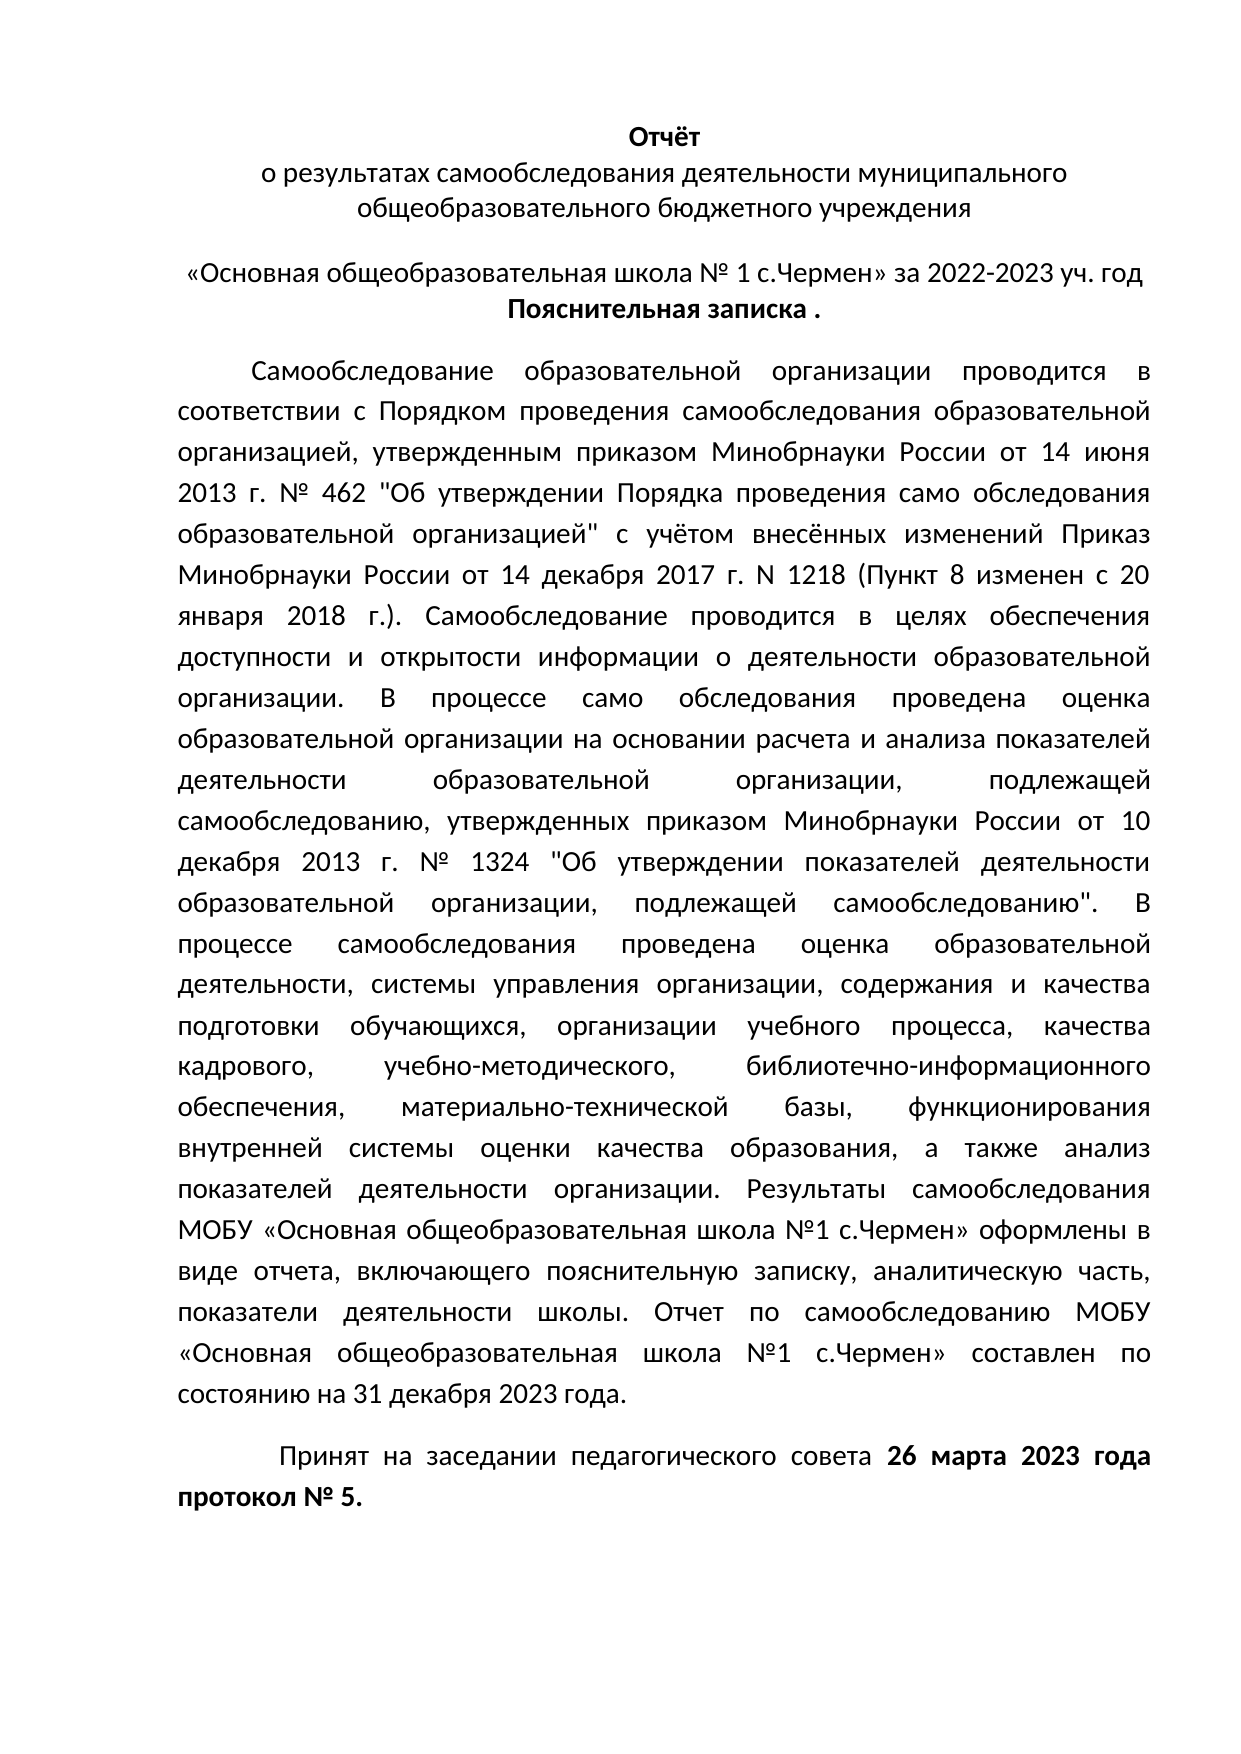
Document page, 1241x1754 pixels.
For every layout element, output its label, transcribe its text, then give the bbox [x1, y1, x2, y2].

text Пояснительная записка . [177, 290, 1152, 325]
text Отчёт о результатах самообследования деятельности муниципального общеобразовательного бюджетного учреждения [177, 118, 1152, 225]
text Самообследование образовательной организации проводится в соответствии с Порядком проведения самообследования образовательной организацией, утвержденным приказом Минобрнауки России от 14 июня 2013 г. № 462 "Об утверждении Порядка проведения само обследования образовательной организацией" с учётом внесённых изменений Приказ Минобрнауки России от 14 декабря 2017 г. N 1218 (Пункт 8 изменен с 20 января 2018 г.). Самообследование проводится в целях обеспечения доступности и открытости информации о деятельности образовательной организации. В процессе само обследования проведена оценка образовательной организации на основании расчета и анализа показателей деятельности образовательной организации, подлежащей самообследованию, утвержденных приказом Минобрнауки России от 10 декабря 2013 г. № 1324 "Об утверждении показателей деятельности образовательной организации, подлежащей самообследованию". В процессе самообследования проведена оценка образовательной деятельности, системы управления организации, содержания и качества подготовки обучающихся, организации учебного процесса, качества кадрового, учебно-методического, библиотечно-информационного обеспечения, материально-технической базы, функционирования внутренней системы оценки качества образования, а также анализ показателей деятельности организации. Результаты самообследования МОБУ «Основная общеобразовательная школа №1 с.Чермен» оформлены в виде отчета, включающего пояснительную записку, аналитическую часть, показатели деятельности школы. Отчет по самообследованию МОБУ «Основная общеобразовательная школа №1 с.Чермен» составлен по состоянию на 31 декабря 2023 года. [177, 352, 1152, 1411]
text Принят на заседании педагогического совета 26 марта 2023 года протокол № 5. [177, 1437, 1152, 1513]
text «Основная общеобразовательная школа № 1 с.Чермен» за 2022-2023 уч. год [177, 254, 1152, 290]
